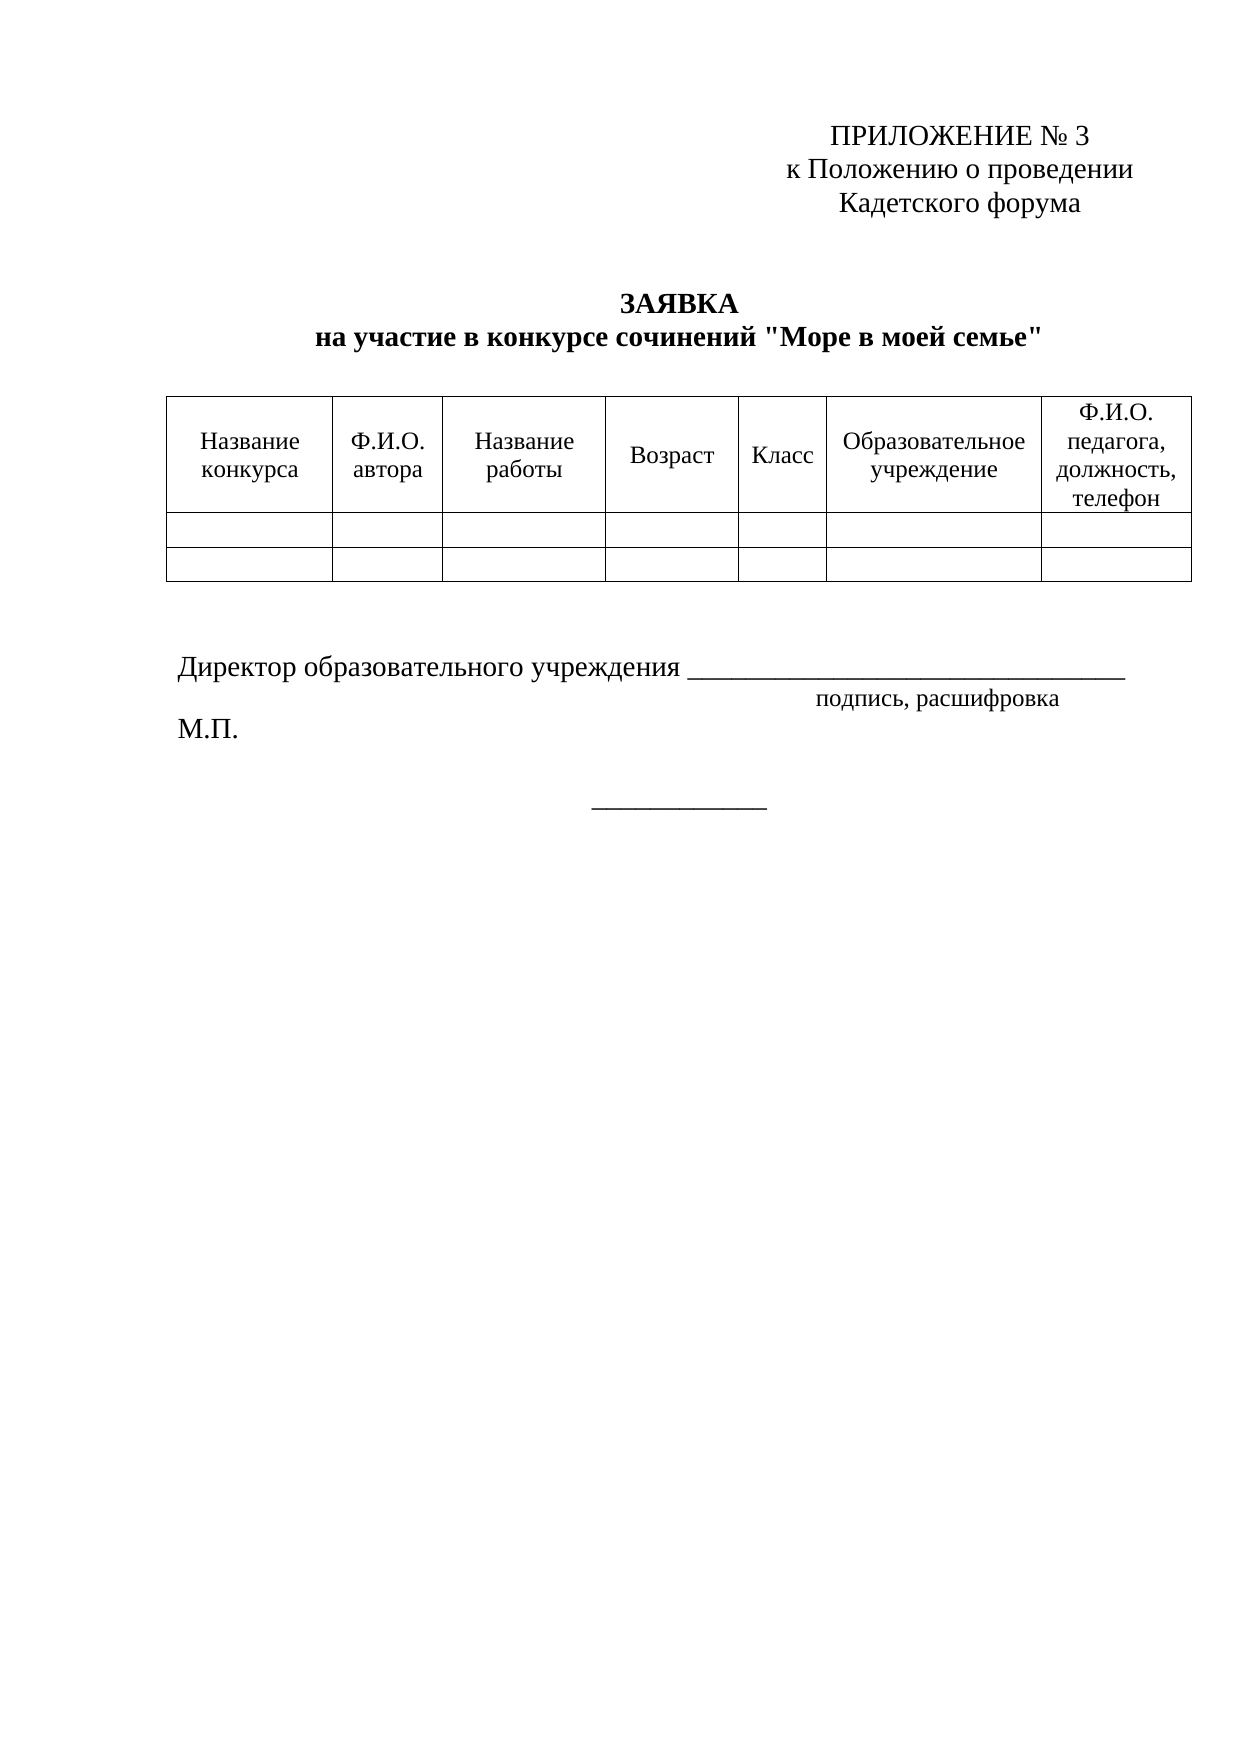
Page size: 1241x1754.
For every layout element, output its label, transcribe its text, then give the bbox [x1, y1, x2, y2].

text ____________ [177, 779, 1181, 812]
table_cell [606, 513, 738, 547]
table_header Возраст [606, 397, 738, 512]
table_cell [167, 548, 332, 581]
table_cell [167, 513, 332, 547]
table_header Название конкурса [167, 397, 332, 512]
table_cell [606, 548, 738, 581]
text ПРИЛОЖЕНИЕ № 3 [738, 118, 1181, 152]
table_header Название работы [443, 397, 605, 512]
text ЗАЯВКА [177, 286, 1181, 319]
table_header Ф.И.О. педагога, должность, телефон [1042, 397, 1191, 512]
table_cell [1042, 548, 1191, 581]
text подпись, расшифровка [694, 683, 1181, 712]
table_header Класс [739, 397, 826, 512]
table_cell [827, 513, 1041, 547]
table_cell [739, 548, 826, 581]
table_cell [443, 513, 605, 547]
text к Положению о проведении [738, 152, 1181, 185]
table_header Ф.И.О. автора [333, 397, 442, 512]
text Кадетского форума [738, 185, 1181, 219]
table_cell [333, 548, 442, 581]
table_cell [1042, 513, 1191, 547]
text М.П. [177, 712, 1181, 745]
table_header Образовательное учреждение [827, 397, 1041, 512]
table_cell [739, 513, 826, 547]
text Директор образовательного учреждения ______________________________ [177, 649, 1181, 683]
table_cell [827, 548, 1041, 581]
table_cell [443, 548, 605, 581]
table_cell [333, 513, 442, 547]
text на участие в конкурсе сочинений "Море в моей семье" [177, 319, 1181, 353]
